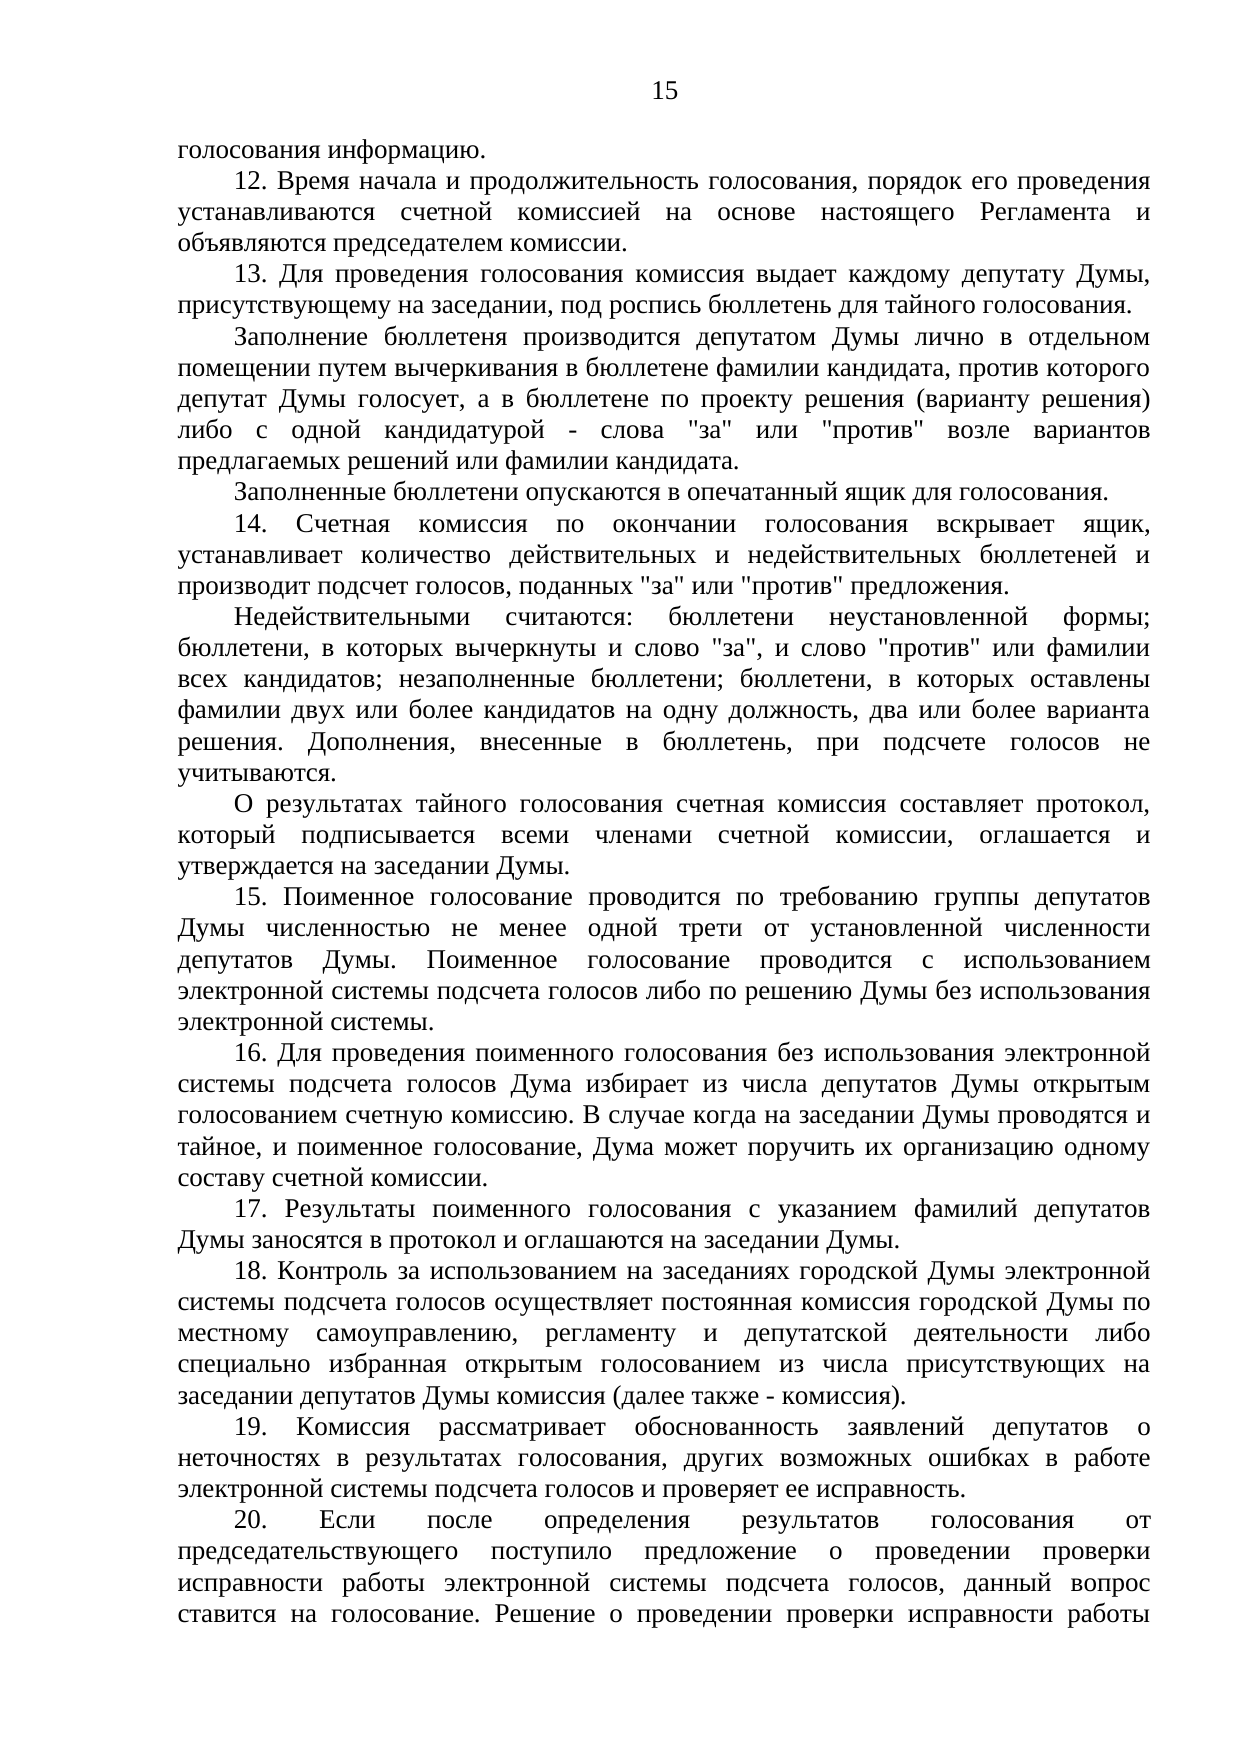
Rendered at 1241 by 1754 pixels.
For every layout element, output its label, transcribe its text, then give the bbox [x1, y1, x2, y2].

text О результатах тайного голосования счетная комиссия составляет протокол, который подписывается всеми членами счетной комиссии, оглашается и утверждается на заседании Думы. [177, 787, 1152, 880]
text Заполнение бюллетеня производится депутатом Думы лично в отдельном помещении путем вычеркивания в бюллетене фамилии кандидата, против которого депутат Думы голосует, а в бюллетене по проекту решения (варианту решения) либо с одной кандидатурой - слова "за" или "против" возле вариантов предлагаемых решений или фамилии кандидата. [177, 320, 1152, 476]
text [177, 1503, 1152, 1628]
text 14. Счетная комиссия по окончании голосования вскрывает ящик, устанавливает количество действительных и недействительных бюллетеней и производит подсчет голосов, поданных "за" или "против" предложения. [177, 507, 1152, 600]
text 19. Комиссия рассматривает обоснованность заявлений депутатов о неточностях в результатах голосования, других возможных ошибках в работе электронной системы подсчета голосов и проверяет ее исправность. [177, 1410, 1152, 1503]
text 13. Для проведения голосования комиссия выдает каждому депутату Думы, присутствующему на заседании, под роспись бюллетень для тайного голосования. [177, 257, 1152, 320]
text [177, 133, 1152, 164]
text 16. Для проведения поименного голосования без использования электронной системы подсчета голосов Дума избирает из числа депутатов Думы открытым голосованием счетную комиссию. В случае когда на заседании Думы проводятся и тайное, и поименное голосование, Дума может поручить их организацию одному составу счетной комиссии. [177, 1036, 1152, 1192]
text Недействительными считаются: бюллетени неустановленной формы; бюллетени, в которых вычеркнуты и слово "за", и слово "против" или фамилии всех кандидатов; незаполненные бюллетени; бюллетени, в которых оставлены фамилии двух или более кандидатов на одну должность, два или более варианта решения. Дополнения, внесенные в бюллетень, при подсчете голосов не учитываются. [177, 600, 1152, 787]
text 15. Поименное голосование проводится по требованию группы депутатов Думы численностью не менее одной трети от установленной численности депутатов Думы. Поименное голосование проводится с использованием электронной системы подсчета голосов либо по решению Думы без использования электронной системы. [177, 880, 1152, 1036]
text 17. Результаты поименного голосования с указанием фамилий депутатов Думы заносятся в протокол и оглашаются на заседании Думы. [177, 1192, 1152, 1254]
text Заполненные бюллетени опускаются в опечатанный ящик для голосования. [177, 476, 1152, 507]
text 18. Контроль за использованием на заседаниях городской Думы электронной системы подсчета голосов осуществляет постоянная комиссия городской Думы по местному самоуправлению, регламенту и депутатской деятельности либо специально избранная открытым голосованием из числа присутствующих на заседании депутатов Думы комиссия (далее также - комиссия). [177, 1254, 1152, 1410]
text 12. Время начала и продолжительность голосования, порядок его проведения устанавливаются счетной комиссией на основе настоящего Регламента и объявляются председателем комиссии. [177, 164, 1152, 257]
